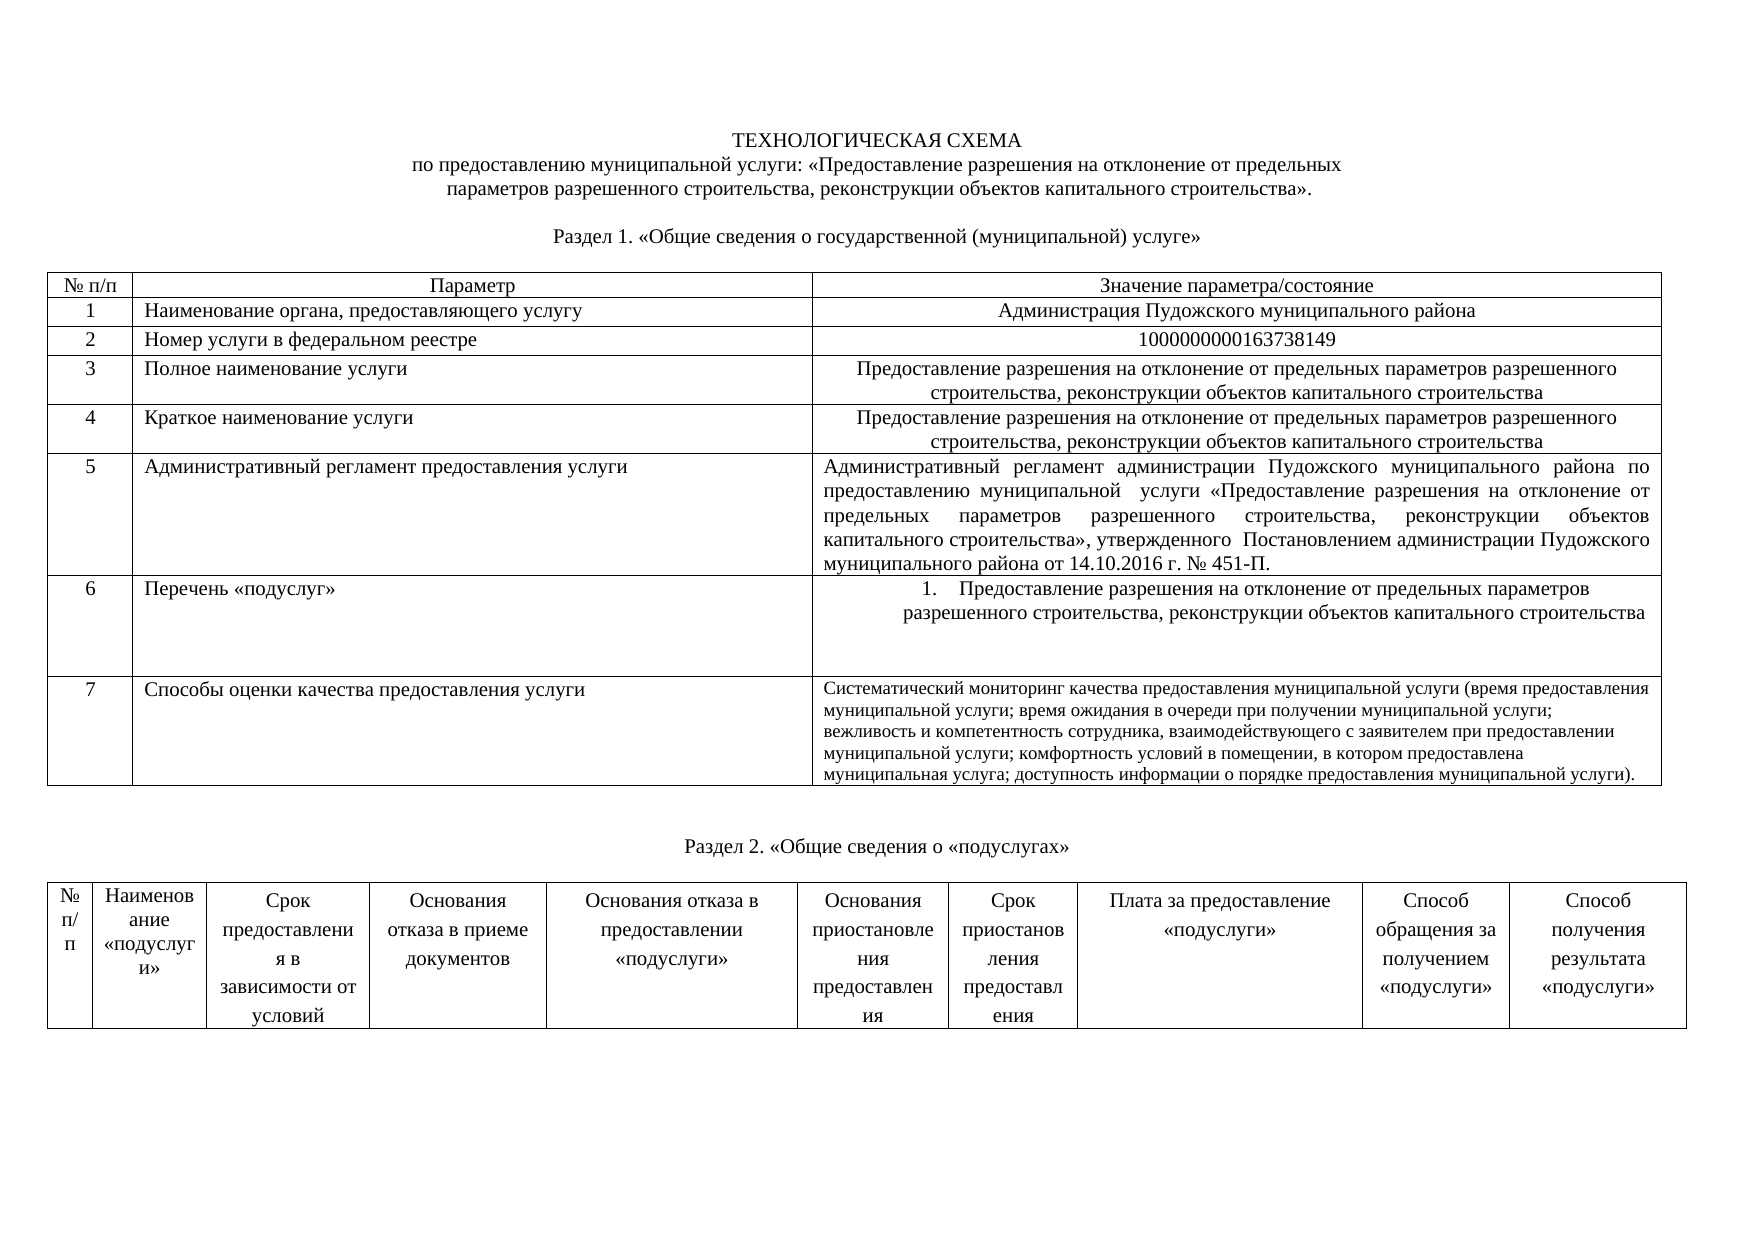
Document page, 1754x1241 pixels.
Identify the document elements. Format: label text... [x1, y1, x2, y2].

table_cell 4 [48, 405, 132, 453]
table_cell Способы оценки качества предоставления услуги [133, 677, 812, 785]
table_cell 3 [48, 356, 132, 404]
text Раздел 1. «Общие сведения о государственной (муниципальной) услуге» [59, 224, 1695, 248]
table_header Значение параметра/состояние [813, 273, 1661, 297]
table_cell Систематический мониторинг качества предоставления муниципальной услуги (время предоставления муниципальной услуги; время ожидания в очереди при получении муниципальной услуги; вежливость и компетентность сотрудника, взаимодействующего с заявителем при предоставлении муниципальной услуги; комфортность условий в помещении, в котором предоставлена муниципальная услуга; доступность информации о порядке предоставления муниципальной услуги). [813, 677, 1661, 785]
text Раздел 2. «Общие сведения о «подуслугах» [59, 834, 1695, 858]
table_cell 7 [48, 677, 132, 785]
table_cell Административный регламент администрации Пудожского муниципального района по предоставлению муниципальной услуги «Предоставление разрешения на отклонение от предельных параметров разрешенного строительства, реконструкции объектов капитального строительства», утвержденного Постановлением администрации Пудожского муниципального района от 14.10.2016 г. № 451-П. [813, 454, 1661, 575]
table_header № п/п [48, 273, 132, 297]
table_header Параметр [133, 273, 812, 297]
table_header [1510, 883, 1686, 1027]
table_header Срок предоставления в зависимости от условий [207, 883, 369, 1027]
table_cell Административный регламент предоставления услуги [133, 454, 812, 575]
table_cell Перечень «подуслуг» [133, 576, 812, 676]
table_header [798, 883, 948, 1027]
table_cell 1 [48, 298, 132, 326]
table_cell 1000000000163738149 [813, 327, 1661, 355]
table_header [1363, 883, 1509, 1027]
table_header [949, 883, 1077, 1027]
table_cell 5 [48, 454, 132, 575]
table_cell Номер услуги в федеральном реестре [133, 327, 812, 355]
text параметров разрешенного строительства, реконструкции объектов капитального строительства». [59, 176, 1695, 200]
table_cell Администрация Пудожского муниципального района [813, 298, 1661, 326]
table_cell Предоставление разрешения на отклонение от предельных параметров разрешенного строительства, реконструкции объектов капитального строительства [813, 405, 1661, 453]
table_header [547, 883, 797, 1027]
table_cell Краткое наименование услуги [133, 405, 812, 453]
text ТЕХНОЛОГИЧЕСКАЯ СХЕМА [59, 128, 1695, 152]
table_header № п/п [48, 883, 92, 1027]
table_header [93, 883, 206, 1027]
table_cell 2 [48, 327, 132, 355]
table_cell Предоставление разрешения на отклонение от предельных параметров разрешенного строительства, реконструкции объектов капитального строительства [813, 576, 1661, 676]
table_cell Наименование органа, предоставляющего услугу [133, 298, 812, 326]
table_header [370, 883, 546, 1027]
table_cell 6 [48, 576, 132, 676]
text по предоставлению муниципальной услуги: «Предоставление разрешения на отклонение от предельных [59, 152, 1695, 176]
table_header Плата за предоставление «подуслуги» [1078, 883, 1362, 1027]
table_cell Полное наименование услуги [133, 356, 812, 404]
table_cell Предоставление разрешения на отклонение от предельных параметров разрешенного строительства, реконструкции объектов капитального строительства [813, 356, 1661, 404]
